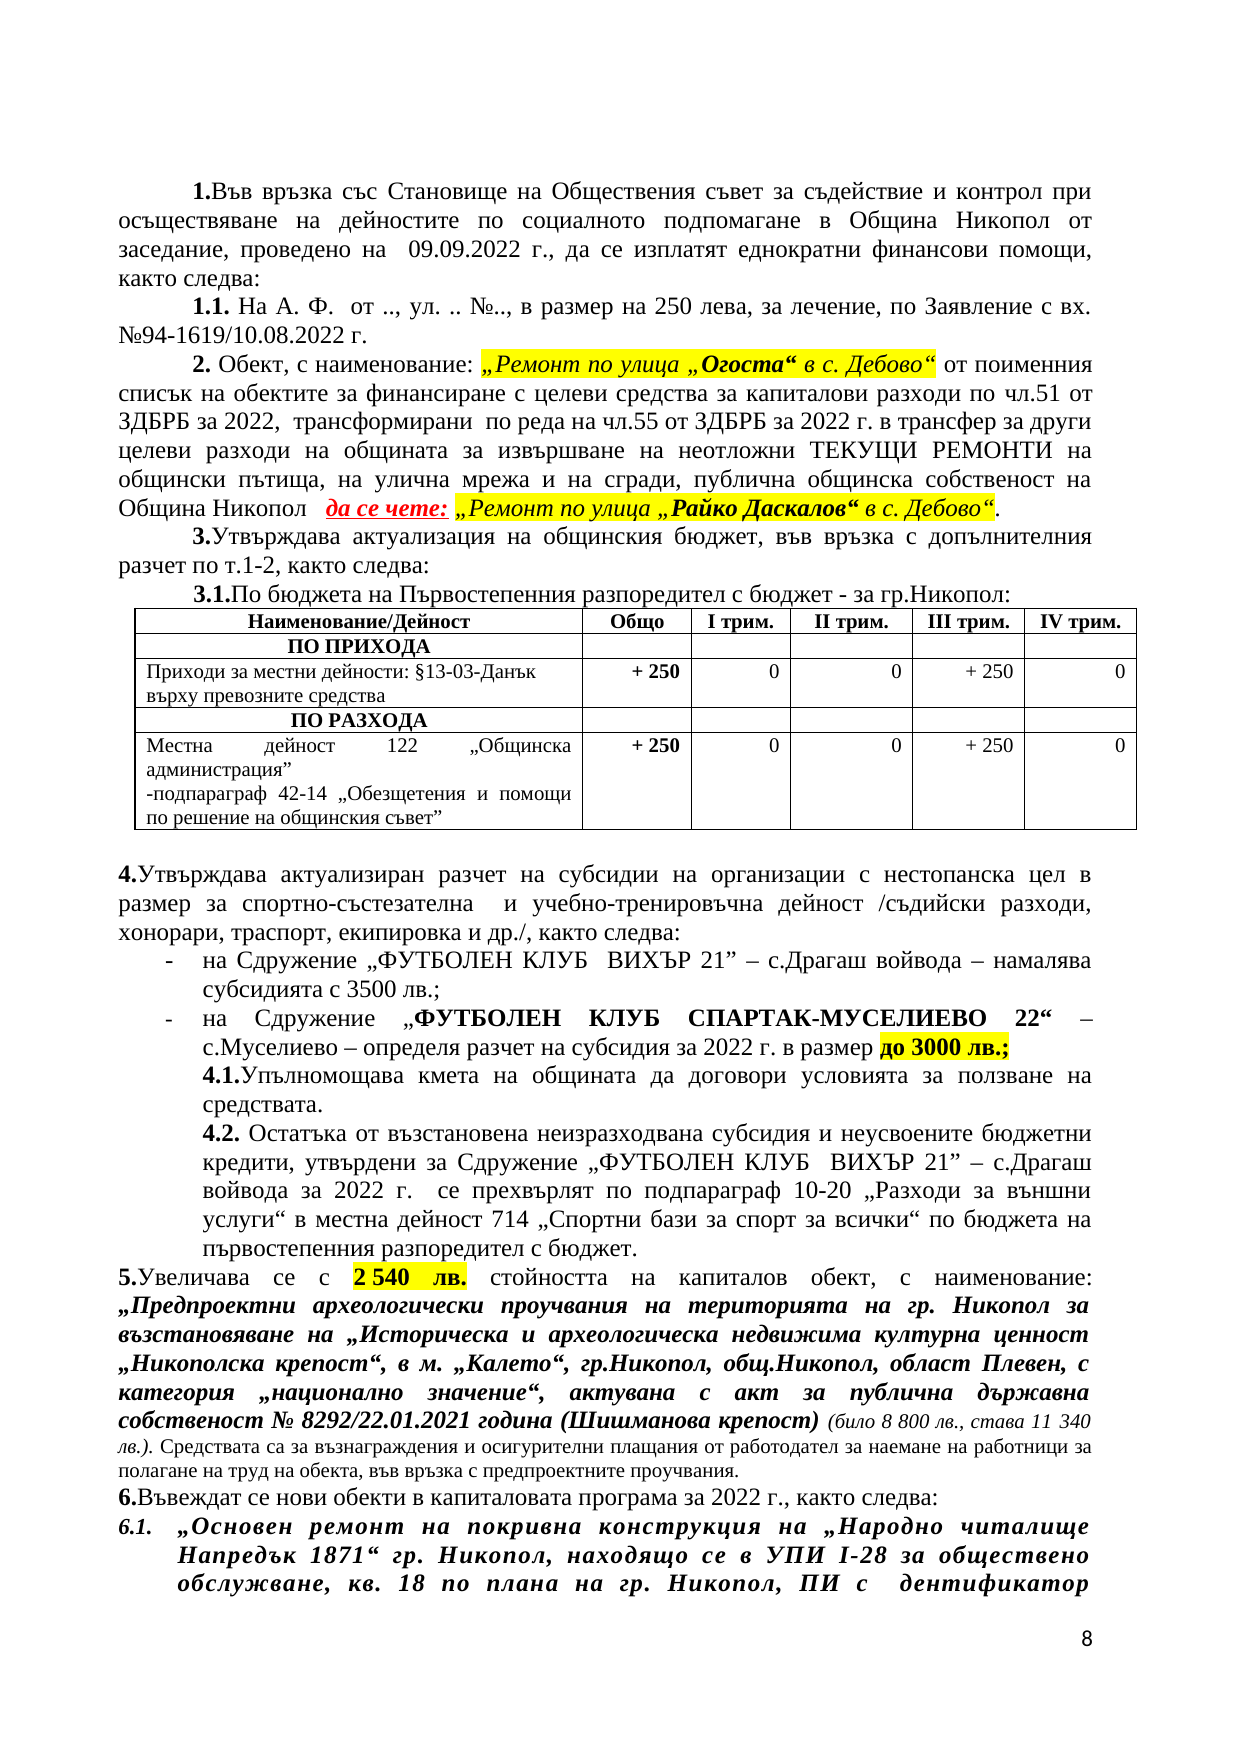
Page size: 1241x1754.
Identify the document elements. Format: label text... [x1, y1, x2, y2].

text 4.1.Упълномощава кмета на общината да договори условията за ползване на средствата. [202, 1060, 1093, 1118]
text 4.2. Остатъка от възстановена неизразходвана субсидия и неусвоените бюджетни кредити, утвърдени за Сдружение „ФУТБОЛЕН КЛУБ ВИХЪР 21” – с.Драгаш войвода за 2022 г. се прехвърлят по подпараграф 10-20 „Разходи за външни услуги“ в местна дейност 714 „Спортни бази за спорт за всички“ по бюджета на първостепенния разпоредител с бюджет. [202, 1118, 1093, 1262]
table_cell 0 [1025, 659, 1136, 707]
table_cell [791, 634, 912, 658]
table_cell [583, 708, 691, 732]
table_cell + 250 [913, 733, 1024, 829]
table_header І трим. [692, 609, 790, 633]
text 4.Утвърждава актуализиран разчет на субсидии на организации с нестопанска цел в размер за спортно-състезателна и учебно-тренировъчна дейност /съдийски разходи, хонорари, траспорт, екипировка и др./, както следва: [118, 859, 1093, 945]
table_cell [791, 708, 912, 732]
table_header ІV трим. [1025, 609, 1136, 633]
table_header ІІІ трим. [913, 609, 1024, 633]
table_cell [692, 634, 790, 658]
table_cell 0 [791, 733, 912, 829]
table_header Наименование/Дейност [136, 609, 582, 633]
text 1.1. На А. Ф. от .., ул. .. №.., в размер на 250 лева, за лечение, по Заявление с вх. №94-1619/10.08.2022 г. [118, 291, 1093, 349]
table_header ІІ трим. [791, 609, 912, 633]
text 3.Утвърждава актуализация на общинския бюджет, във връзка с допълнителния разчет по т.1-2, както следва: [118, 521, 1093, 579]
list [118, 1511, 1093, 1597]
text 5.Увеличава се с 2 540 лв. стойността на капиталов обект, с наименование: „Предпроектни археологически проучвания на територията на гр. Никопол за възстановяване на „Историческа и археологическа недвижима културна ценност „Никополска крепост“, в м. „Калето“, гр.Никопол, общ.Никопол, област Плевен, с категория „национално значение“, актувана с акт за публична държавна собственост № 8292/22.01.2021 година (Шишманова крепост) (било 8 800 лв., става 11 340 лв.). Средствата са за възнаграждения и осигурителни плащания от работодател за наемане на работници за полагане на труд на обекта, във връзка с предпроектните проучвания. [118, 1262, 1093, 1482]
table_cell [1025, 634, 1136, 658]
table_cell [692, 708, 790, 732]
table_cell ПО РАЗХОДА [136, 708, 582, 732]
table_cell [913, 708, 1024, 732]
table_cell + 250 [583, 733, 691, 829]
table_cell 0 [692, 659, 790, 707]
table_cell + 250 [583, 659, 691, 707]
table_header Общо [583, 609, 691, 633]
list на Сдружение „ФУТБОЛЕН КЛУБ СПАРТАК-МУСЕЛИЕВО 22“ – с.Муселиево – определя разчет на субсидия за 2022 г. в размер до 3000 лв.; [165, 1003, 1093, 1060]
text 3.1.По бюджета на Първостепенния разпоредител с бюджет - за гр.Никопол: [193, 579, 1093, 608]
text 1.Във връзка със Становище на Обществения съвет за съдействие и контрол при осъществяване на дейностите по социалното подпомагане в Община Никопол от заседание, проведено на 09.09.2022 г., да се изплатят еднократни финансови помощи, както следва: [118, 176, 1093, 291]
table_cell [913, 634, 1024, 658]
table_cell Местна дейност 122 „Общинска администрация” -подпараграф 42-14 „Обезщетения и помощи по решение на общинския съвет” [136, 733, 582, 829]
table_cell + 250 [913, 659, 1024, 707]
table_cell 0 [1025, 733, 1136, 829]
table_cell [1025, 708, 1136, 732]
table_cell [583, 634, 691, 658]
text 2. Обект, с наименование: „Ремонт по улица „Огоста“ в с. Дебово“ от поименния списък на обектите за финансиране с целеви средства за капиталови разходи по чл.51 от ЗДБРБ за 2022, трансформирани по реда на чл.55 от ЗДБРБ за 2022 г. в трансфер за други целеви разходи на общината за извършване на неотложни ТЕКУЩИ РЕМОНТИ на общински пътища, на улична мрежа и на сгради, публична общинска собственост на Община Никопол да се чете: „Ремонт по улица „Райко Даскалов“ в с. Дебово“. [118, 349, 1093, 521]
text 6.Въвеждат се нови обекти в капиталовата програма за 2022 г., както следва: [118, 1482, 1093, 1511]
table_cell ПО ПРИХОДА [136, 634, 582, 658]
list на Сдружение „ФУТБОЛЕН КЛУБ ВИХЪР 21” – с.Драгаш войвода – намалява субсидията с 3500 лв.; [165, 945, 1093, 1003]
table_cell 0 [791, 659, 912, 707]
table_cell 0 [692, 733, 790, 829]
table_cell Приходи за местни дейности: §13-03-Данък върху превозните средства [136, 659, 582, 707]
